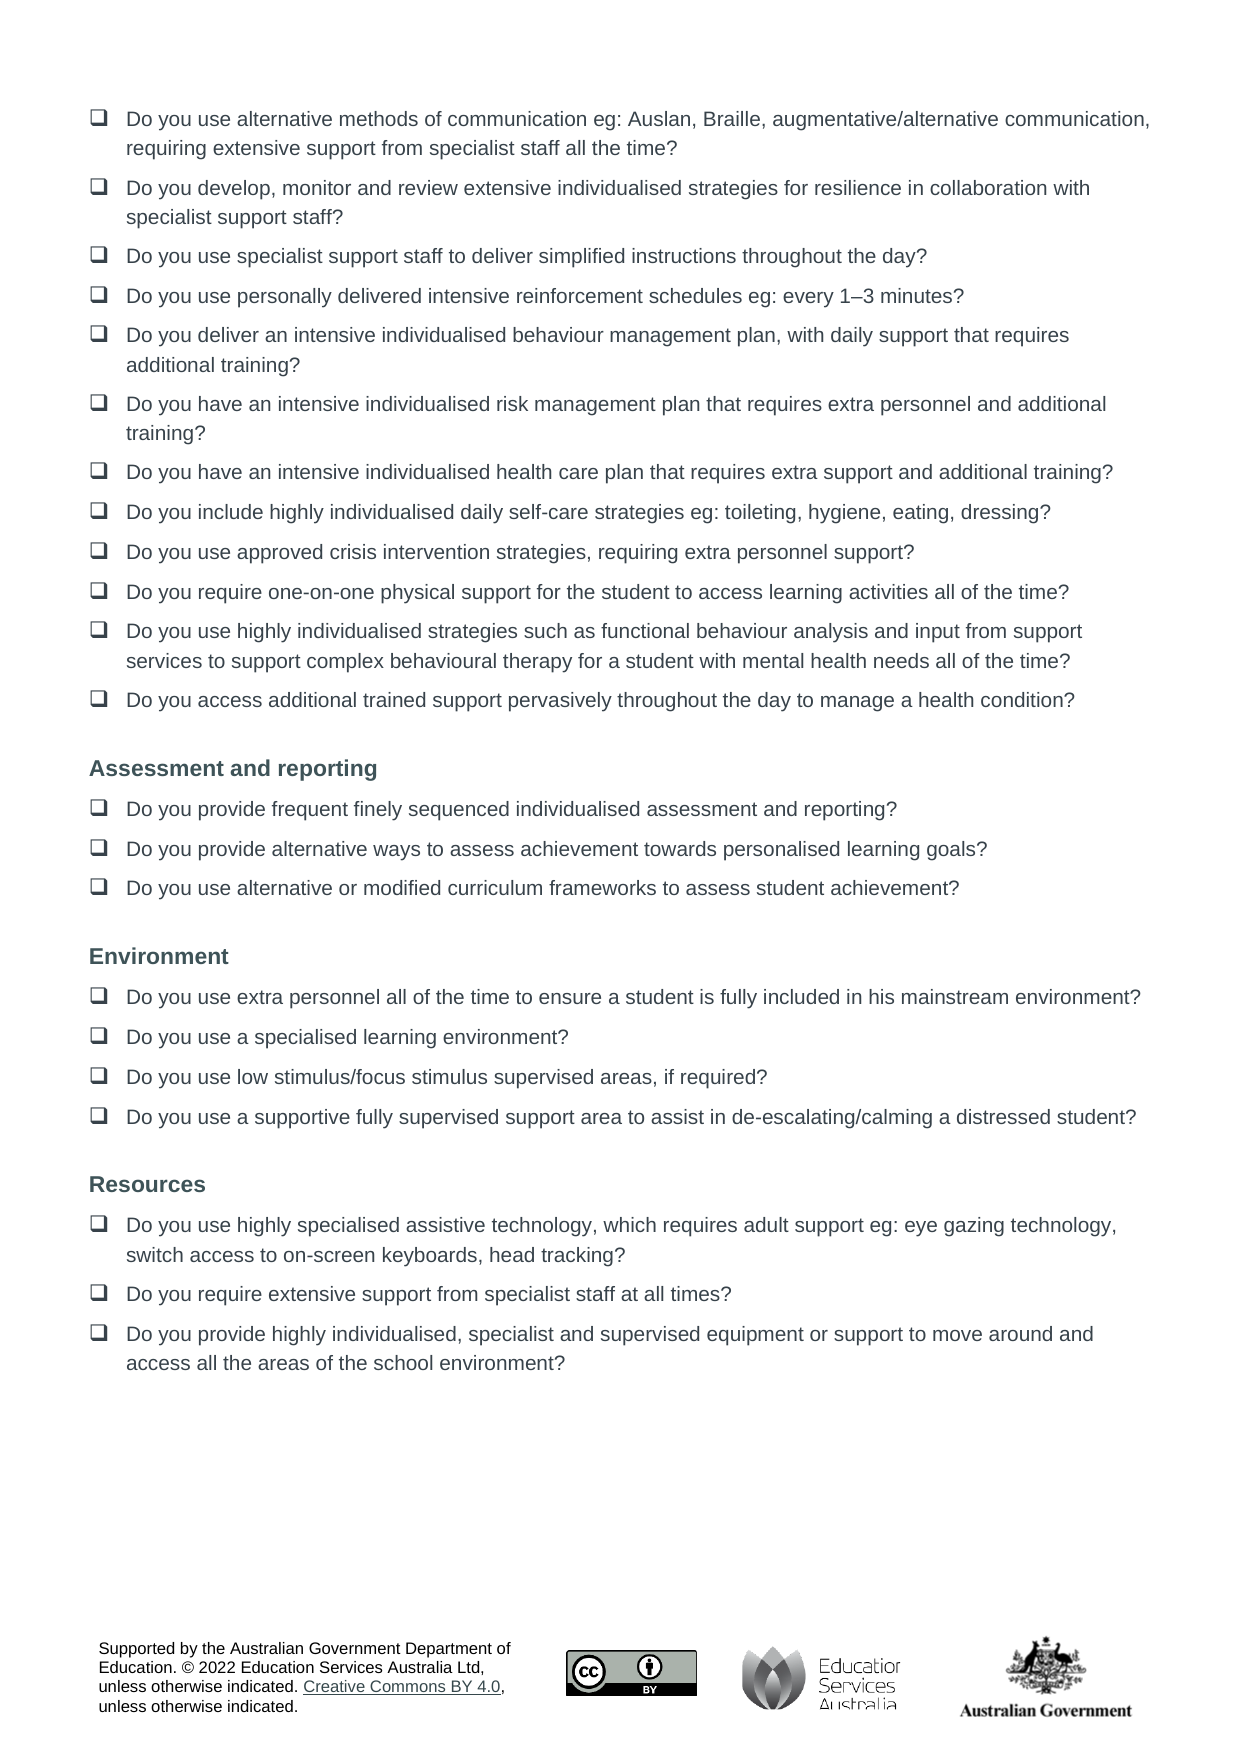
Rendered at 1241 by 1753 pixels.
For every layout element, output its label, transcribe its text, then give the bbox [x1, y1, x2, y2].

list Do you have an intensive individualised risk management plan that requires extra personnel and additional training? [89, 392, 1152, 445]
list Do you use approved crisis intervention strategies, requiring extra personnel support? [89, 540, 1152, 564]
list Do you use personally delivered intensive reinforcement schedules eg: every 1–3 minutes? [89, 283, 1152, 308]
list Do you provide frequent finely sequenced individualised assessment and reporting? [89, 797, 1152, 821]
list Do you use highly specialised assistive technology, which requires adult support eg: eye gazing technology, switch access to on-screen keyboards, head tracking? [89, 1213, 1152, 1267]
list Do you use highly individualised strategies such as functional behaviour analysis and input from support services to support complex behavioural therapy for a student with mental health needs all of the time? [89, 619, 1152, 673]
list Do you require extensive support from specialist staff at all times? [89, 1282, 1152, 1306]
list Do you use a specialised learning environment? [89, 1025, 1152, 1049]
list Do you use alternative or modified curriculum frameworks to assess student achievement? [89, 876, 1152, 901]
list Do you provide alternative ways to assess achievement towards personalised learning goals? [89, 836, 1152, 861]
list Do you have an intensive individualised health care plan that requires extra support and additional training? [89, 460, 1152, 485]
list Do you include highly individualised daily self-care strategies eg: toileting, hygiene, eating, dressing? [89, 500, 1152, 524]
list Do you access additional trained support pervasively throughout the day to manage a health condition? [89, 688, 1152, 712]
list Do you develop, monitor and review extensive individualised strategies for resilience in collaboration with specialist support staff? [89, 175, 1152, 228]
subtitle Resources [89, 1171, 1152, 1198]
list Do you use alternative methods of communication eg: Auslan, Braille, augmentative/alternative communication, requiring extensive support from specialist staff all the time? [89, 107, 1152, 160]
picture [952, 1627, 1137, 1722]
list Do you require one-on-one physical support for the student to access learning activities all of the time? [89, 579, 1152, 604]
subtitle Environment [89, 943, 1152, 969]
list Do you deliver an intensive individualised behaviour management plan, with daily support that requires additional training? [89, 323, 1152, 377]
list Do you provide highly individualised, specialist and supervised equipment or support to move around and access all the areas of the school environment? [89, 1322, 1152, 1375]
subtitle Assessment and reporting [89, 755, 1152, 781]
list Do you use extra personnel all of the time to ensure a student is fully included in his mainstream environment? [89, 985, 1152, 1009]
picture [740, 1646, 901, 1709]
list Do you use low stimulus/focus stimulus supervised areas, if required? [89, 1065, 1152, 1089]
list Do you use specialist support staff to deliver simplified instructions throughout the day? [89, 244, 1152, 268]
list Do you use a supportive fully supervised support area to assist in de-escalating/calming a distressed student? [89, 1104, 1152, 1129]
picture [566, 1650, 697, 1696]
